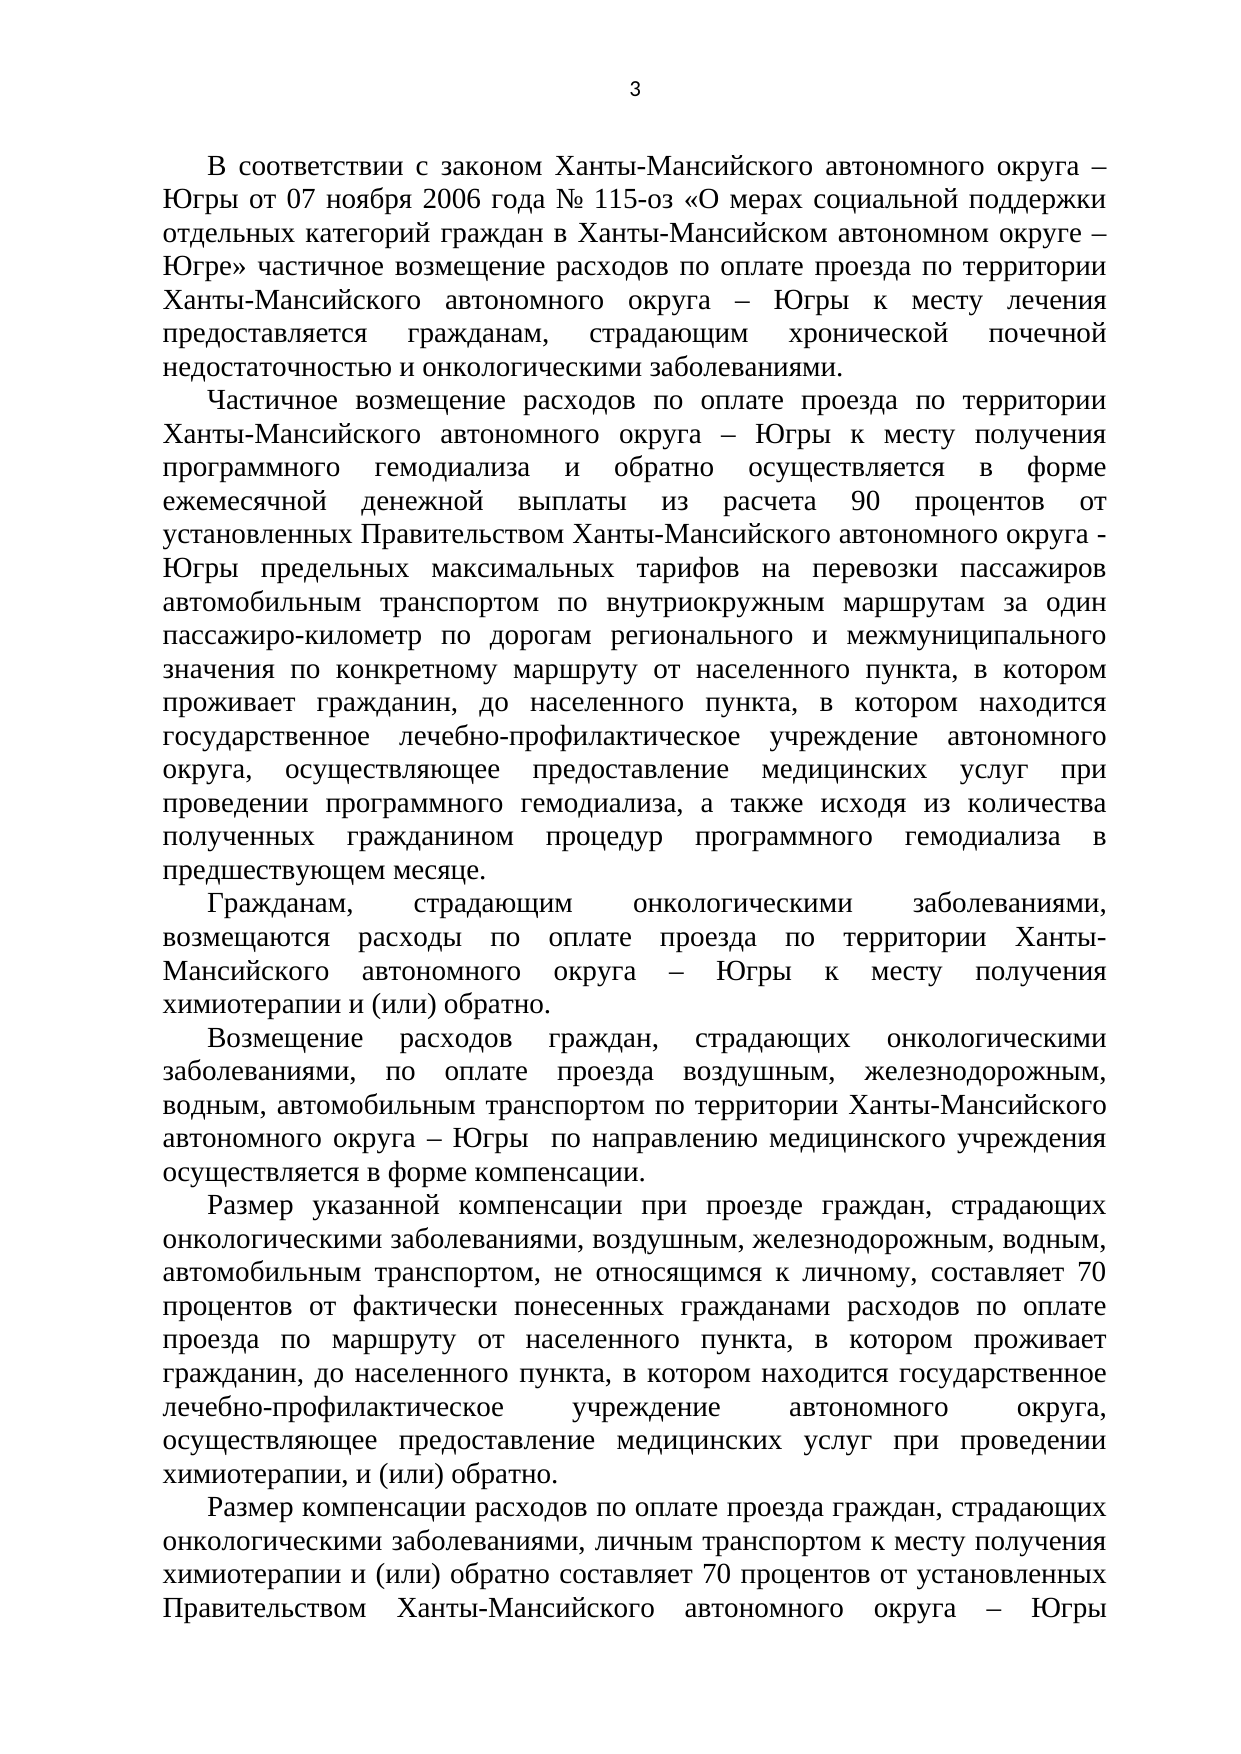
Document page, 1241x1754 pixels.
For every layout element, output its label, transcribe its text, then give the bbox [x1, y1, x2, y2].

text Частичное возмещение расходов по оплате проезда по территории Ханты-Мансийского автономного округа – Югры к месту получения программного гемодиализа и обратно осуществляется в форме ежемесячной денежной выплаты из расчета 90 процентов от установленных Правительством Ханты-Мансийского автономного округа - Югры предельных максимальных тарифов на перевозки пассажиров автомобильным транспортом по внутриокружным маршрутам за один пассажиро-километр по дорогам регионального и межмуниципального значения по конкретному маршруту от населенного пункта, в котором проживает гражданин, до населенного пункта, в котором находится государственное лечебно-профилактическое учреждение автономного округа, осуществляющее предоставление медицинских услуг при проведении программного гемодиализа, а также исходя из количества полученных гражданином процедур программного гемодиализа в предшествующем месяце. [162, 382, 1107, 886]
text Гражданам, страдающим онкологическими заболеваниями, возмещаются расходы по оплате проезда по территории Ханты-Мансийского автономного округа – Югры к месту получения химиотерапии и (или) обратно. [162, 886, 1107, 1020]
text В соответствии с законом Ханты-Мансийского автономного округа – Югры от 07 ноября 2006 года № 115-оз «О мерах социальной поддержки отдельных категорий граждан в Ханты-Мансийском автономном округе – Югре» частичное возмещение расходов по оплате проезда по территории Ханты-Мансийского автономного округа – Югры к месту лечения предоставляется гражданам, страдающим хронической почечной недостаточностью и онкологическими заболеваниями. [162, 148, 1107, 382]
text Возмещение расходов граждан, страдающих онкологическими заболеваниями, по оплате проезда воздушным, железнодорожным, водным, автомобильным транспортом по территории Ханты-Мансийского автономного округа – Югры по направлению медицинского учреждения осуществляется в форме компенсации. [162, 1020, 1107, 1187]
text Размер указанной компенсации при проезде граждан, страдающих онкологическими заболеваниями, воздушным, железнодорожным, водным, автомобильным транспортом, не относящимся к личному, составляет 70 процентов от фактически понесенных гражданами расходов по оплате проезда по маршруту от населенного пункта, в котором проживает гражданин, до населенного пункта, в котором находится государственное лечебно-профилактическое учреждение автономного округа, осуществляющее предоставление медицинских услуг при проведении химиотерапии, и (или) обратно. [162, 1187, 1107, 1489]
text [162, 1489, 1107, 1623]
